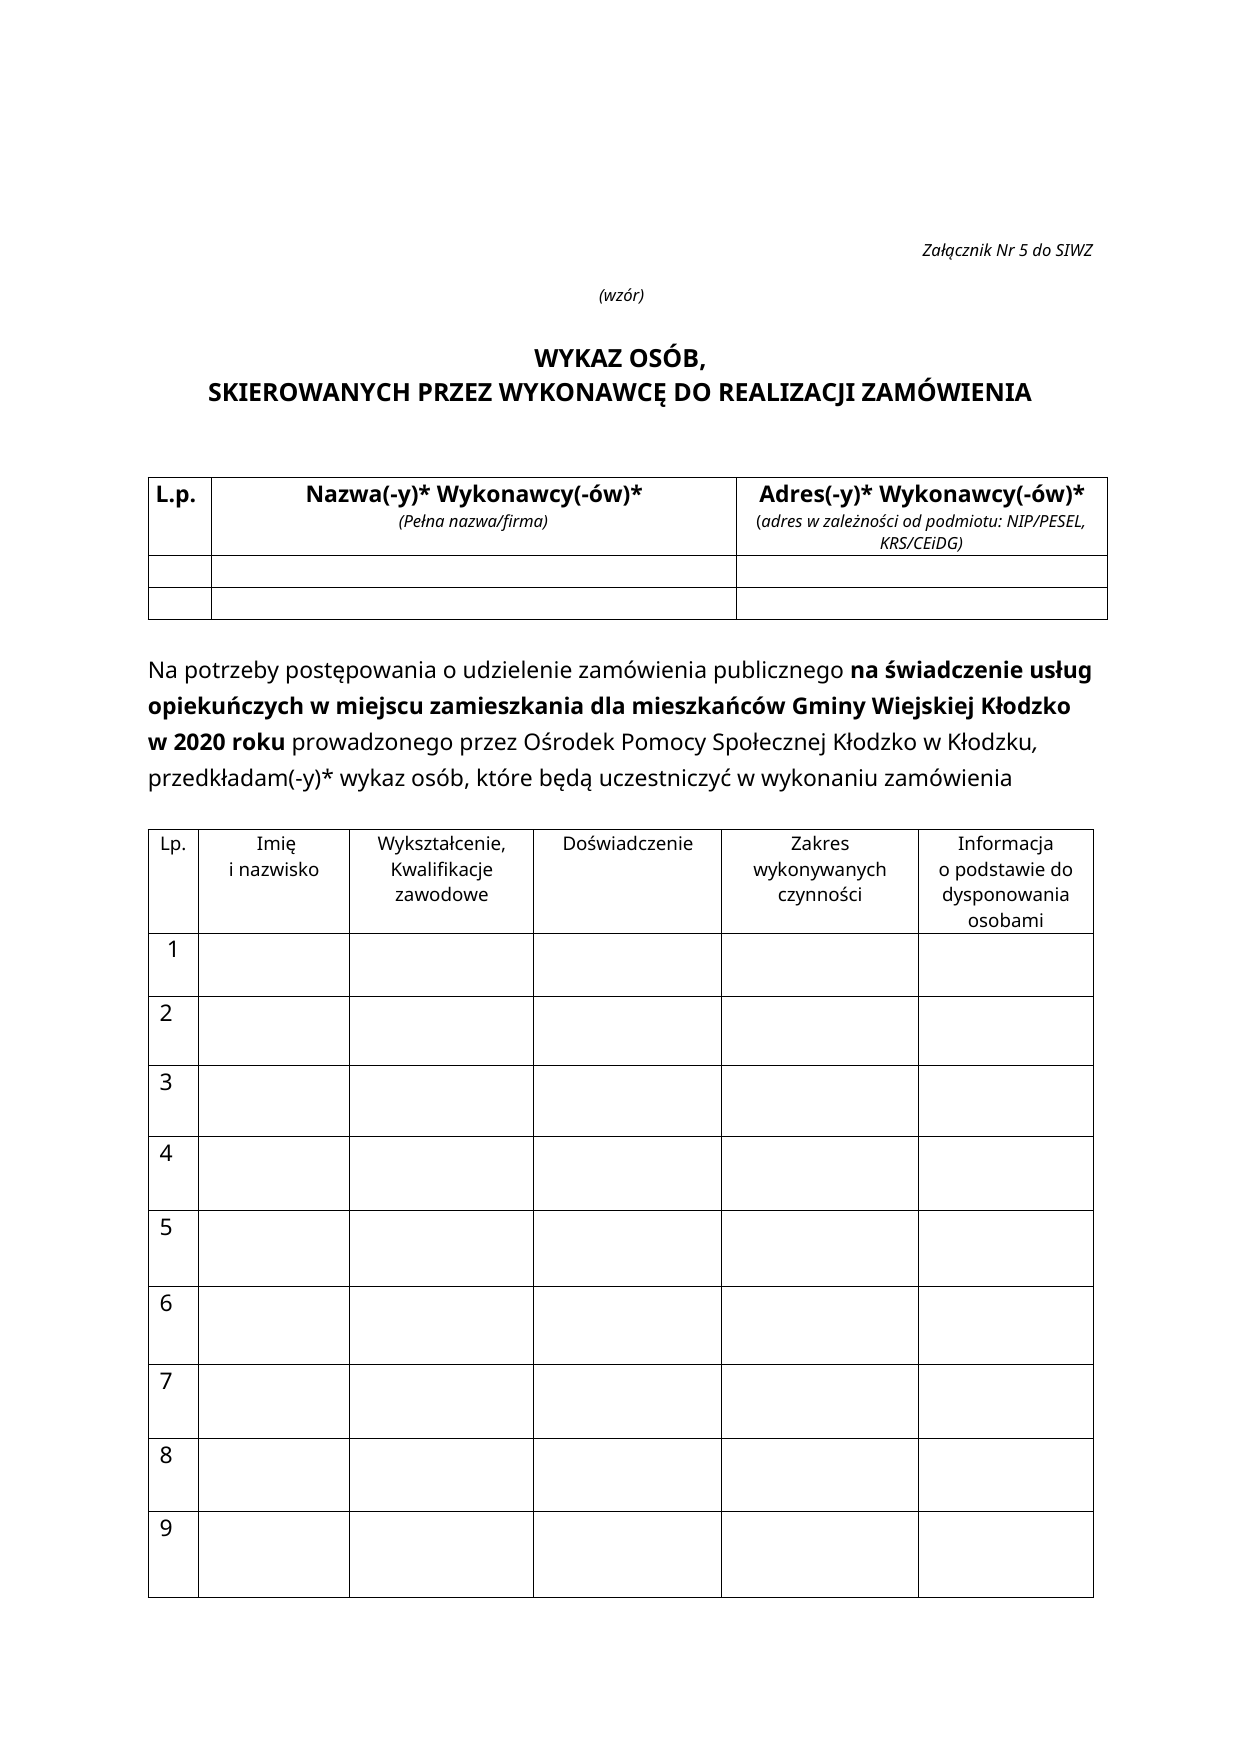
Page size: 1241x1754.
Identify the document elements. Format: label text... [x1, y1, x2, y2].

table_cell [534, 997, 721, 1064]
text SKIEROWANYCH PRZEZ WYKONAWCĘ DO REALIZACJI ZAMÓWIENIA [148, 375, 1093, 409]
table_cell [919, 1439, 1093, 1511]
table_cell [919, 1512, 1093, 1597]
table_cell [350, 1439, 533, 1511]
table_cell [722, 1211, 918, 1286]
text Na potrzeby postępowania o udzielenie zamówienia publicznego na świadczenie usług opiekuńczych w miejscu zamieszkania dla mieszkańców Gminy Wiejskiej Kłodzko w 2020 roku prowadzonego przez Ośrodek Pomocy Społecznej Kłodzko w Kłodzku, przedkładam(-y)* wykaz osób, które będą uczestniczyć w wykonaniu zamówienia [148, 654, 1093, 793]
table_cell [534, 1066, 721, 1136]
text Załącznik Nr 5 do SIWZ [148, 238, 1093, 261]
table_cell [534, 1287, 721, 1363]
table_cell [919, 1137, 1093, 1210]
table_cell [199, 1137, 349, 1210]
table_cell [199, 1066, 349, 1136]
text WYKAZ OSÓB, [148, 341, 1093, 375]
table_cell [350, 1512, 533, 1597]
table_cell [919, 997, 1093, 1064]
table_cell [534, 1439, 721, 1511]
table_cell [350, 1365, 533, 1438]
table_cell [722, 1439, 918, 1511]
table_cell [199, 997, 349, 1064]
table_cell 9 [149, 1512, 198, 1597]
table_header L.p. [149, 478, 211, 554]
table_cell [722, 1287, 918, 1363]
table_cell [350, 934, 533, 996]
table_cell [350, 1287, 533, 1363]
table_cell [212, 588, 736, 619]
table_header Zakres wykonywanych czynności [722, 830, 918, 932]
table_cell [919, 1211, 1093, 1286]
table_header Lp. [149, 830, 198, 932]
table_cell [199, 1365, 349, 1438]
table_header Doświadczenie [534, 830, 721, 932]
table_cell [350, 997, 533, 1064]
table_cell 7 [149, 1365, 198, 1438]
table_cell [534, 1137, 721, 1210]
table_cell [722, 1137, 918, 1210]
table_cell 5 [149, 1211, 198, 1286]
table_cell [722, 934, 918, 996]
table_cell [737, 556, 1107, 587]
table_cell [534, 1211, 721, 1286]
table_cell [199, 934, 349, 996]
table_cell 6 [149, 1287, 198, 1363]
table_header Informacja o podstawie do dysponowania osobami [919, 830, 1093, 932]
table_header Imię i nazwisko [199, 830, 349, 932]
table_cell [919, 934, 1093, 996]
table_cell [350, 1066, 533, 1136]
table_cell [199, 1211, 349, 1286]
table_header Wykształcenie, Kwalifikacje zawodowe [350, 830, 533, 932]
table_cell [534, 1365, 721, 1438]
table_cell [534, 934, 721, 996]
table_cell [149, 556, 211, 587]
table_cell [919, 1365, 1093, 1438]
table_cell 1 [149, 934, 198, 996]
text (wzór) [148, 284, 1093, 307]
table_cell [199, 1512, 349, 1597]
table_cell [534, 1512, 721, 1597]
table_cell 4 [149, 1137, 198, 1210]
table_cell [722, 1365, 918, 1438]
table_header Adres(-y)* Wykonawcy(-ów)* (adres w zależności od podmiotu: NIP/PESEL, KRS/CEiDG) [737, 478, 1107, 554]
table_cell [199, 1287, 349, 1363]
table_cell [722, 1066, 918, 1136]
table_cell [149, 588, 211, 619]
table_cell 3 [149, 1066, 198, 1136]
table_cell [212, 556, 736, 587]
table_cell [737, 588, 1107, 619]
table_cell [722, 1512, 918, 1597]
table_cell [350, 1211, 533, 1286]
table_cell [722, 997, 918, 1064]
table_cell [350, 1137, 533, 1210]
table_cell 2 [149, 997, 198, 1064]
table_cell 8 [149, 1439, 198, 1511]
table_cell [199, 1439, 349, 1511]
table_cell [919, 1287, 1093, 1363]
table_header Nazwa(-y)* Wykonawcy(-ów)* (Pełna nazwa/firma) [212, 478, 736, 554]
table_cell [919, 1066, 1093, 1136]
